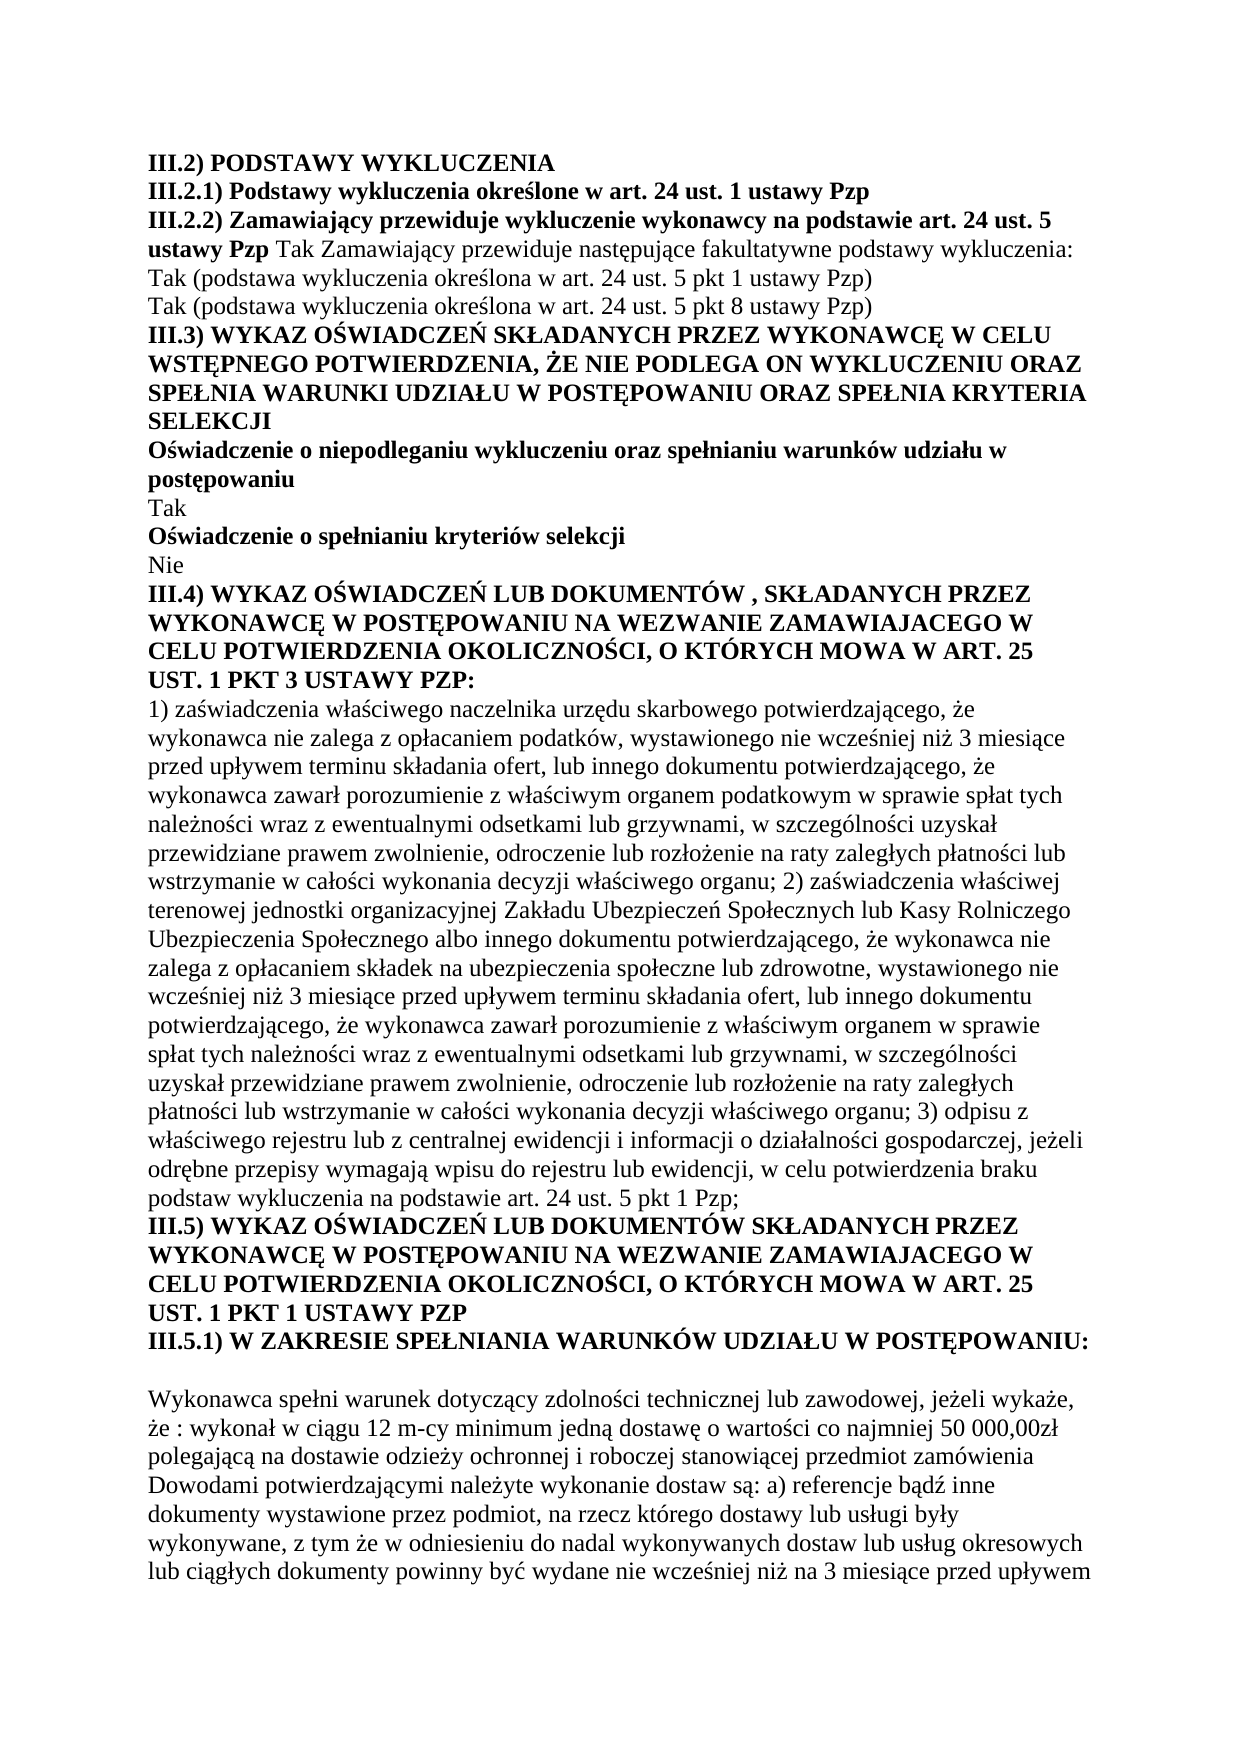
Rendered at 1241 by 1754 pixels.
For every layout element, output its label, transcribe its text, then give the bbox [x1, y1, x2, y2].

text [148, 1326, 1093, 1585]
text III.2) PODSTAWY WYKLUCZENIA [148, 148, 1093, 176]
text III.3) WYKAZ OŚWIADCZEŃ SKŁADANYCH PRZEZ WYKONAWCĘ W CELU WSTĘPNEGO POTWIERDZENIA, ŻE NIE PODLEGA ON WYKLUCZENIU ORAZ SPEŁNIA WARUNKI UDZIAŁU W POSTĘPOWANIU ORAZ SPEŁNIA KRYTERIA SELEKCJI [148, 320, 1093, 435]
text III.4) WYKAZ OŚWIADCZEŃ LUB DOKUMENTÓW , SKŁADANYCH PRZEZ WYKONAWCĘ W POSTĘPOWANIU NA WEZWANIE ZAMAWIAJACEGO W CELU POTWIERDZENIA OKOLICZNOŚCI, O KTÓRYCH MOWA W ART. 25 UST. 1 PKT 3 USTAWY PZP: [148, 579, 1093, 694]
text 1) zaświadczenia właściwego naczelnika urzędu skarbowego potwierdzającego, że wykonawca nie zalega z opłacaniem podatków, wystawionego nie wcześniej niż 3 miesiące przed upływem terminu składania ofert, lub innego dokumentu potwierdzającego, że wykonawca zawarł porozumienie z właściwym organem podatkowym w sprawie spłat tych należności wraz z ewentualnymi odsetkami lub grzywnami, w szczególności uzyskał przewidziane prawem zwolnienie, odroczenie lub rozłożenie na raty zaległych płatności lub wstrzymanie w całości wykonania decyzji właściwego organu; 2) zaświadczenia właściwej terenowej jednostki organizacyjnej Zakładu Ubezpieczeń Społecznych lub Kasy Rolniczego Ubezpieczenia Społecznego albo innego dokumentu potwierdzającego, że wykonawca nie zalega z opłacaniem składek na ubezpieczenia społeczne lub zdrowotne, wystawionego nie wcześniej niż 3 miesiące przed upływem terminu składania ofert, lub innego dokumentu potwierdzającego, że wykonawca zawarł porozumienie z właściwym organem w sprawie spłat tych należności wraz z ewentualnymi odsetkami lub grzywnami, w szczególności uzyskał przewidziane prawem zwolnienie, odroczenie lub rozłożenie na raty zaległych płatności lub wstrzymanie w całości wykonania decyzji właściwego organu; 3) odpisu z właściwego rejestru lub z centralnej ewidencji i informacji o działalności gospodarczej, jeżeli odrębne przepisy wymagają wpisu do rejestru lub ewidencji, w celu potwierdzenia braku podstaw wykluczenia na podstawie art. 24 ust. 5 pkt 1 Pzp; [148, 694, 1093, 1211]
text Oświadczenie o niepodleganiu wykluczeniu oraz spełnianiu warunków udziału w postępowaniu Tak Oświadczenie o spełnianiu kryteriów selekcji Nie [148, 435, 1093, 579]
text III.5) WYKAZ OŚWIADCZEŃ LUB DOKUMENTÓW SKŁADANYCH PRZEZ WYKONAWCĘ W POSTĘPOWANIU NA WEZWANIE ZAMAWIAJACEGO W CELU POTWIERDZENIA OKOLICZNOŚCI, O KTÓRYCH MOWA W ART. 25 UST. 1 PKT 1 USTAWY PZP [148, 1211, 1093, 1326]
text III.2.1) Podstawy wykluczenia określone w art. 24 ust. 1 ustawy Pzp III.2.2) Zamawiający przewiduje wykluczenie wykonawcy na podstawie art. 24 ust. 5 ustawy Pzp Tak Zamawiający przewiduje następujące fakultatywne podstawy wykluczenia: Tak (podstawa wykluczenia określona w art. 24 ust. 5 pkt 1 ustawy Pzp) Tak (podstawa wykluczenia określona w art. 24 ust. 5 pkt 8 ustawy Pzp) [148, 176, 1093, 320]
